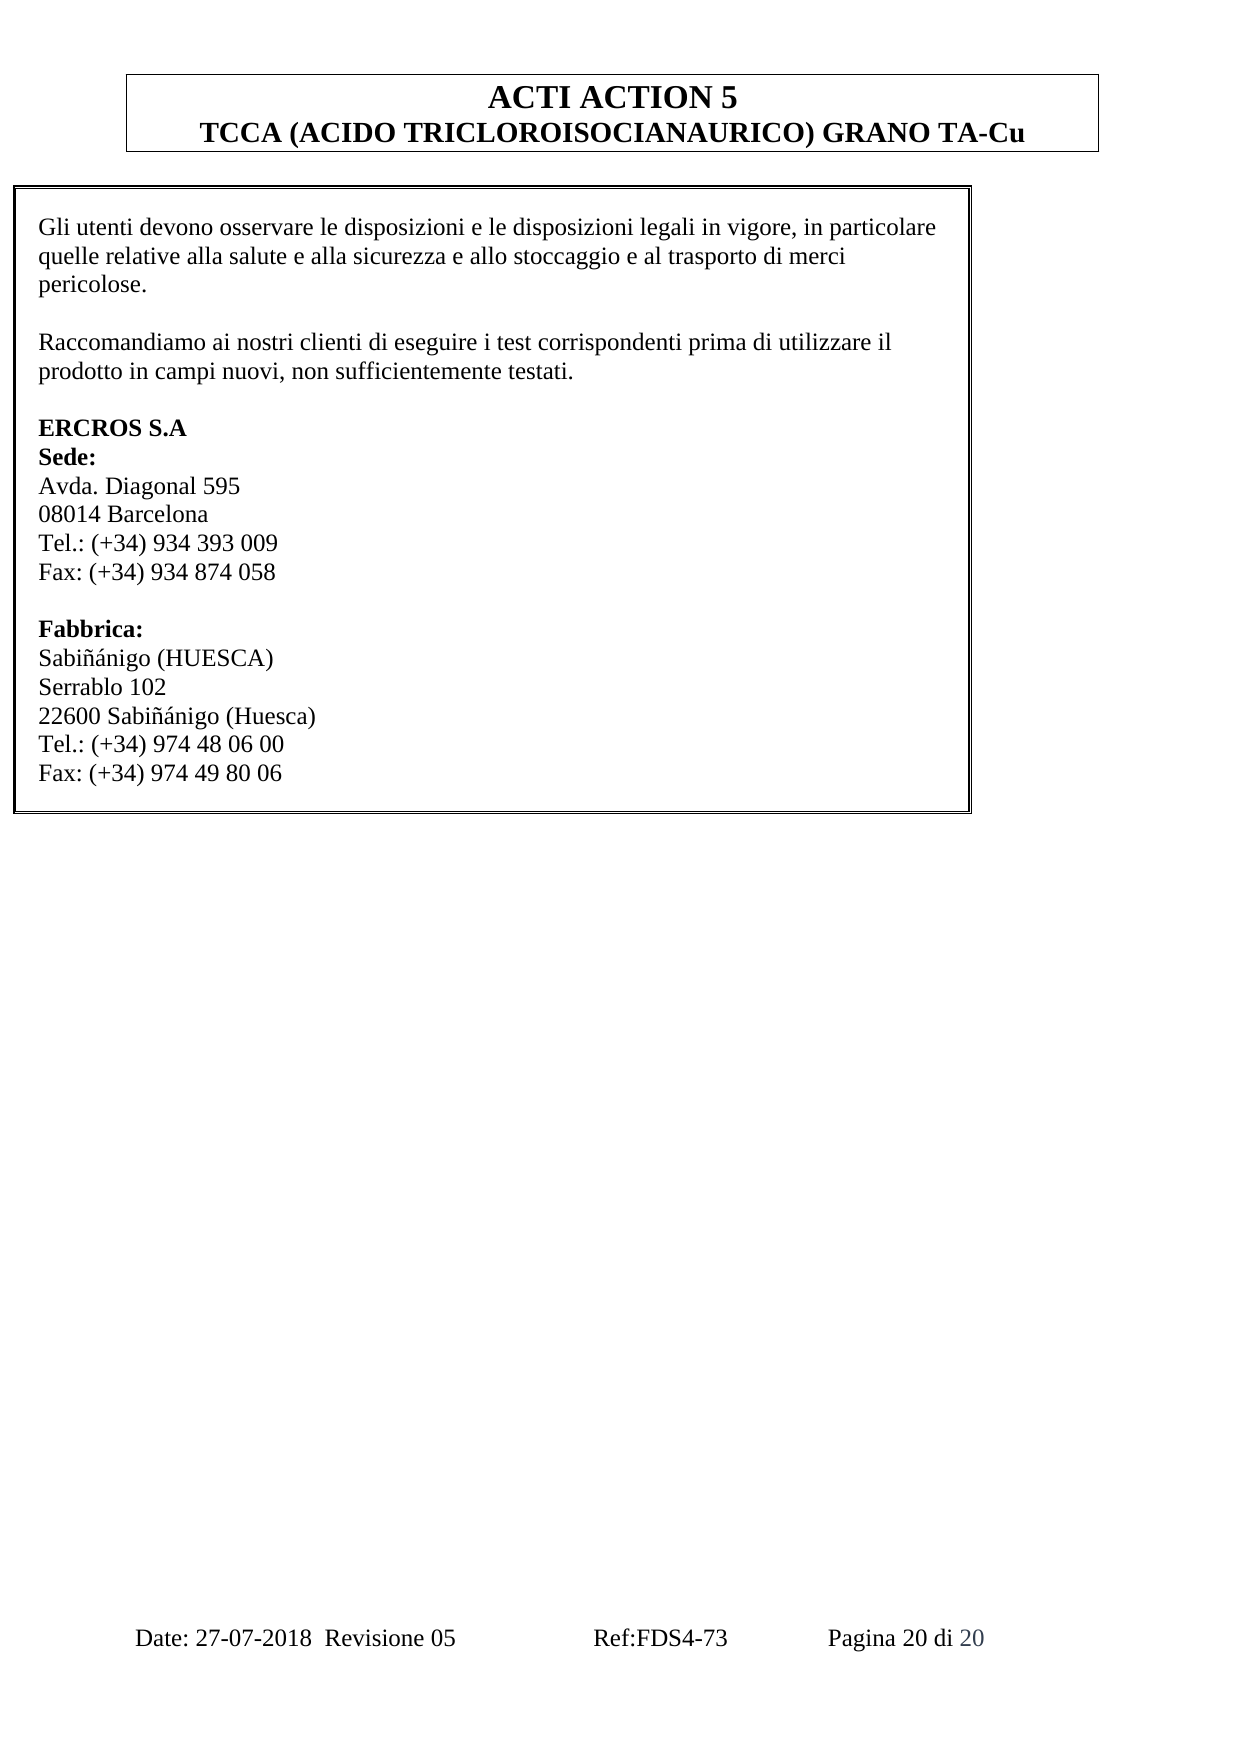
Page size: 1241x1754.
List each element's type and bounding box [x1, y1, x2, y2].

table_cell [16, 189, 968, 811]
